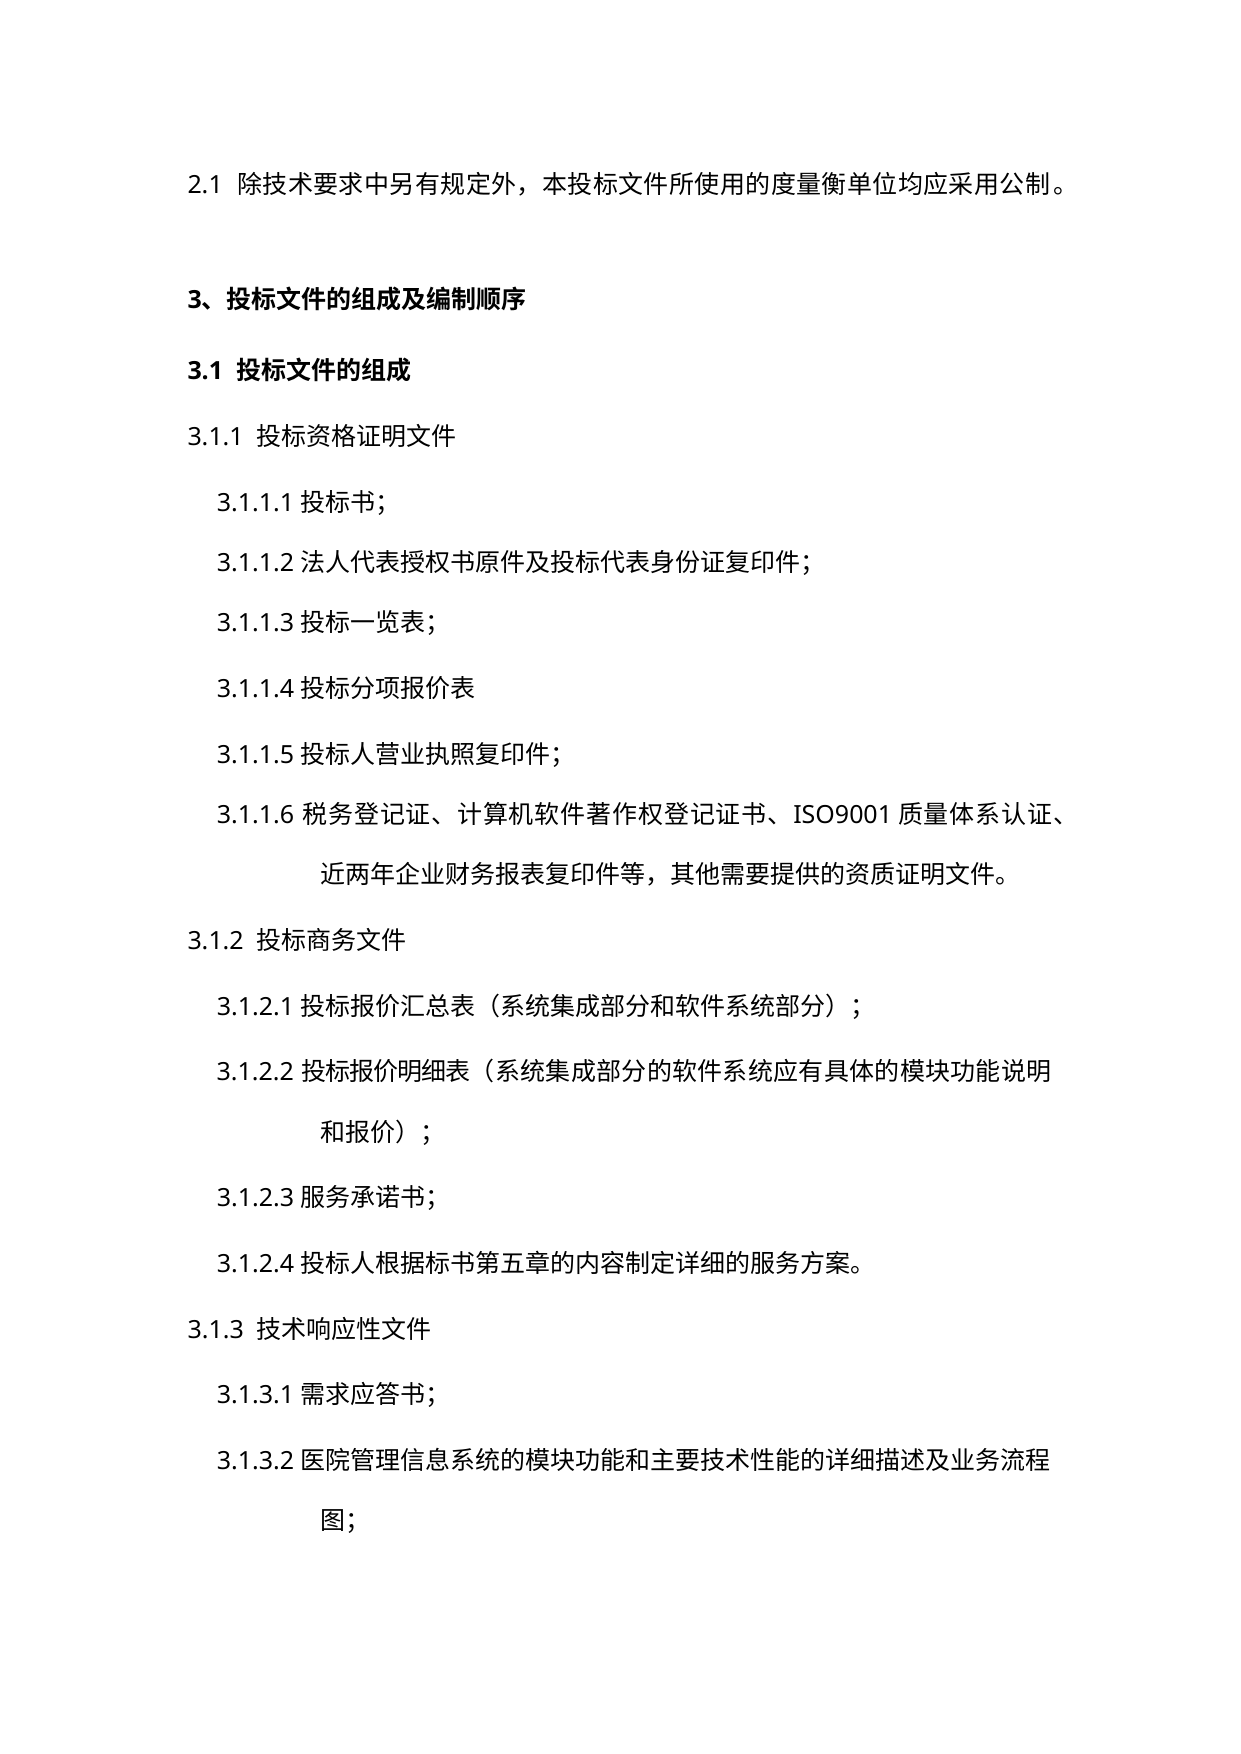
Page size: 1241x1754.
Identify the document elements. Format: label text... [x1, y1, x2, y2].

text 3.1.3.2 医院管理信息系统的模块功能和主要技术性能的详细描述及业务流程图； [217, 1428, 1053, 1549]
text 3.1.3.1 需求应答书； [217, 1363, 1053, 1423]
text 3.1.1.4 投标分项报价表 [217, 656, 1053, 717]
text 3.1.2.3 服务承诺书； [217, 1166, 1053, 1226]
text 3.1.2 投标商务文件 [187, 908, 1053, 969]
text 3.1.1.5 投标人营业执照复印件； [217, 722, 1053, 782]
text 3.1.1.1 投标书； [217, 470, 1053, 530]
text 3.1.2.4 投标人根据标书第五章的内容制定详细的服务方案。 [217, 1231, 1053, 1292]
text 3.1 投标文件的组成 [187, 339, 1053, 399]
text 3.1.1.6 税务登记证、计算机软件著作权登记证书、ISO9001质量体系认证、近两年企业财务报表复印件等，其他需要提供的资质证明文件。 [217, 782, 1053, 903]
text 3.1.1 投标资格证明文件 [187, 404, 1053, 465]
text 3.1.3 技术响应性文件 [187, 1297, 1053, 1357]
text 2.1 除技术要求中另有规定外，本投标文件所使用的度量衡单位均应采用公制。 [187, 152, 1053, 243]
text 3.1.1.2 法人代表授权书原件及投标代表身份证复印件； [217, 530, 1053, 591]
text 3、投标文件的组成及编制顺序 [187, 268, 1053, 328]
text 3.1.1.3 投标一览表； [217, 591, 1053, 651]
text 3.1.2.1 投标报价汇总表（系统集成部分和软件系统部分）； [217, 974, 1053, 1034]
text 3.1.2.2 投标报价明细表（系统集成部分的软件系统应有具体的模块功能说明和报价）； [216, 1040, 1053, 1161]
